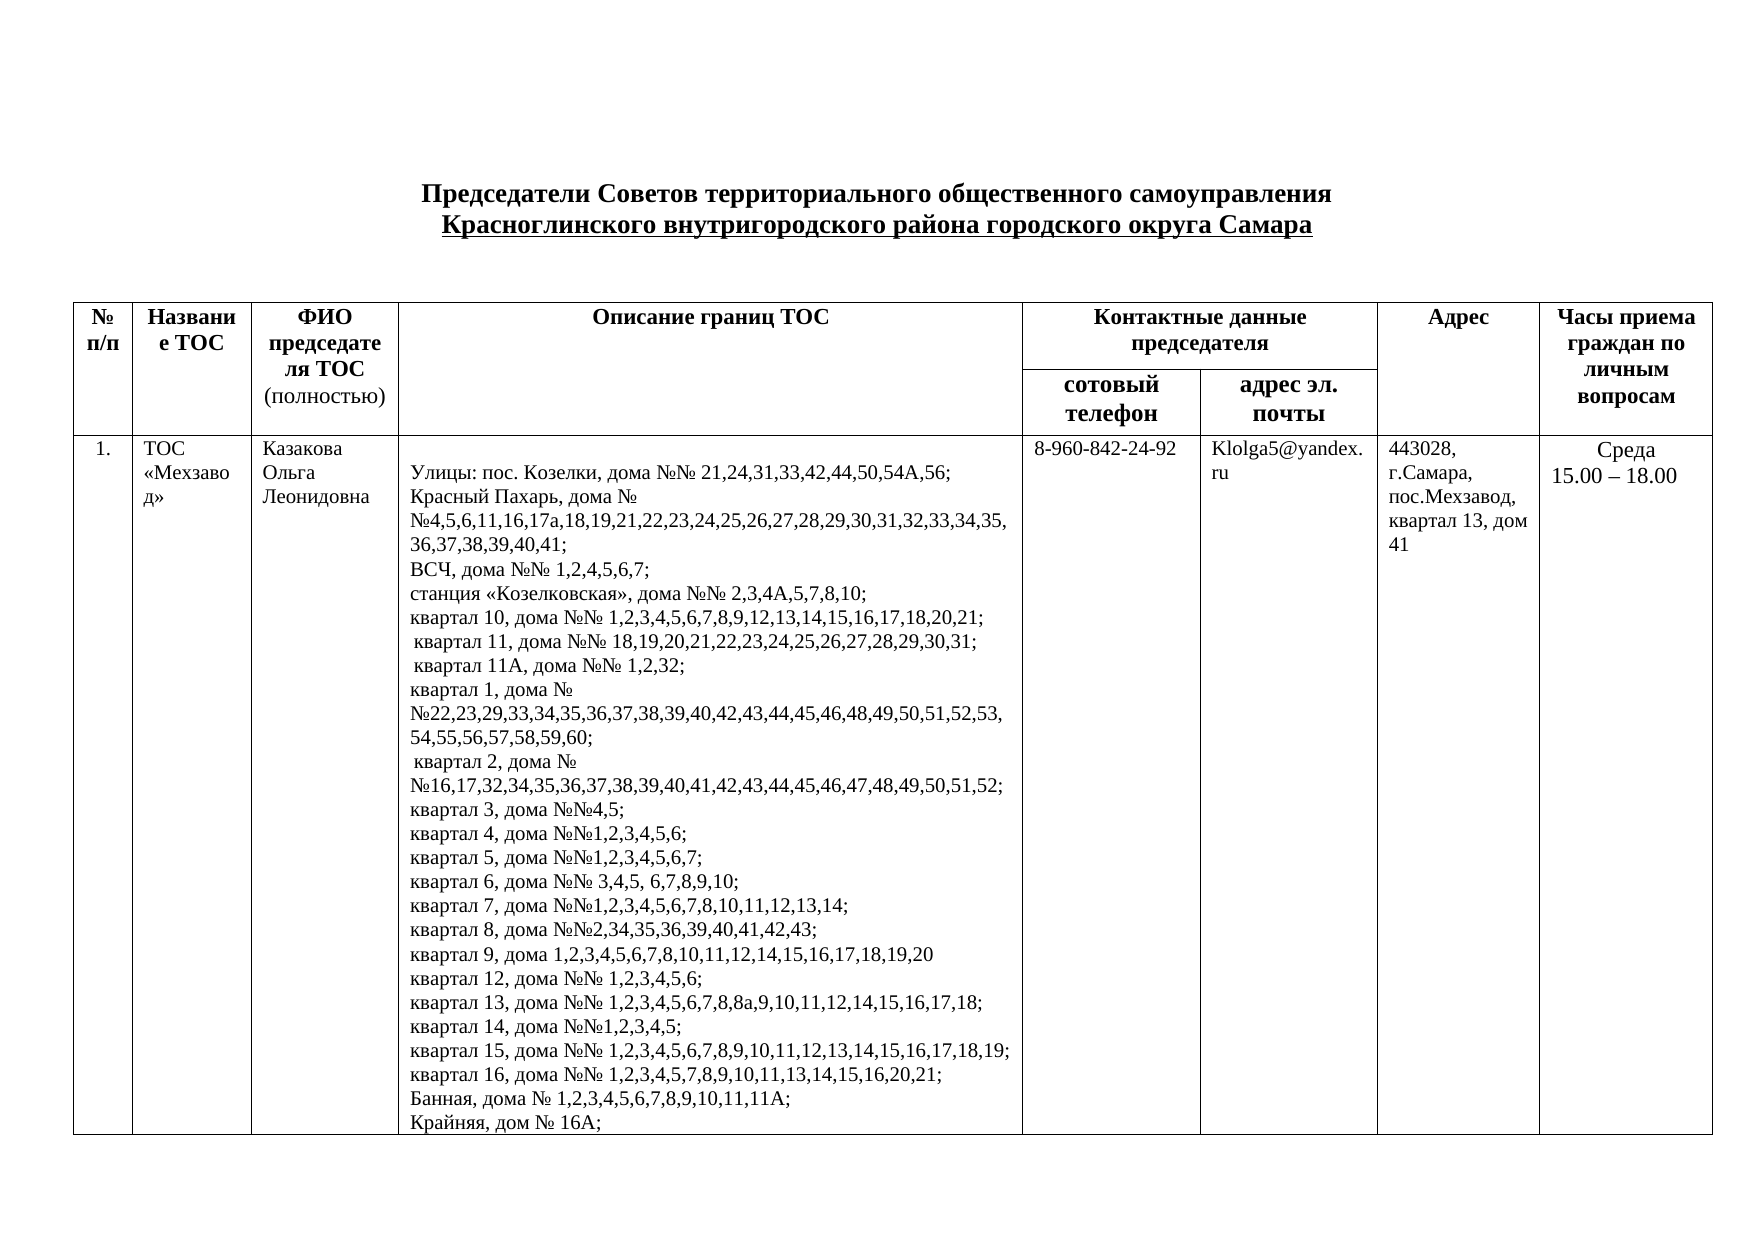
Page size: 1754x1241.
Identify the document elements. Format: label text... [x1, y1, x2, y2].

table_header Описание границ ТОС [399, 303, 1022, 435]
table_header ФИО председателя ТОС (полностью) [252, 303, 398, 435]
table_header Название ТОС [133, 303, 251, 435]
table_cell ТОС «Мехзавод» [133, 436, 251, 1134]
table_cell адрес эл. почты [1201, 370, 1377, 435]
table_cell Среда 15.00 – 18.00 [1540, 436, 1712, 1134]
table_cell Klolga5@yandex.ru [1201, 436, 1377, 1134]
table_header Контактные данные председателя [1023, 303, 1377, 368]
table_header № п/п [74, 303, 132, 435]
text Красноглинского внутригородского района городского округа Самара [118, 208, 1636, 239]
table_header Адрес [1378, 303, 1539, 435]
table_header Часы приема граждан по личным вопросам [1540, 303, 1712, 435]
table_cell 443028, г.Самара, пос.Мехзавод, квартал 13, дом 41 [1378, 436, 1539, 1134]
table_cell сотовый телефон [1023, 370, 1200, 435]
table_cell 8-960-842-24-92 [1023, 436, 1200, 1134]
text Председатели Советов территориального общественного самоуправления [118, 177, 1636, 208]
table_cell Казакова Ольга Леонидовна [252, 436, 398, 1134]
table_cell 1. [74, 436, 132, 1134]
